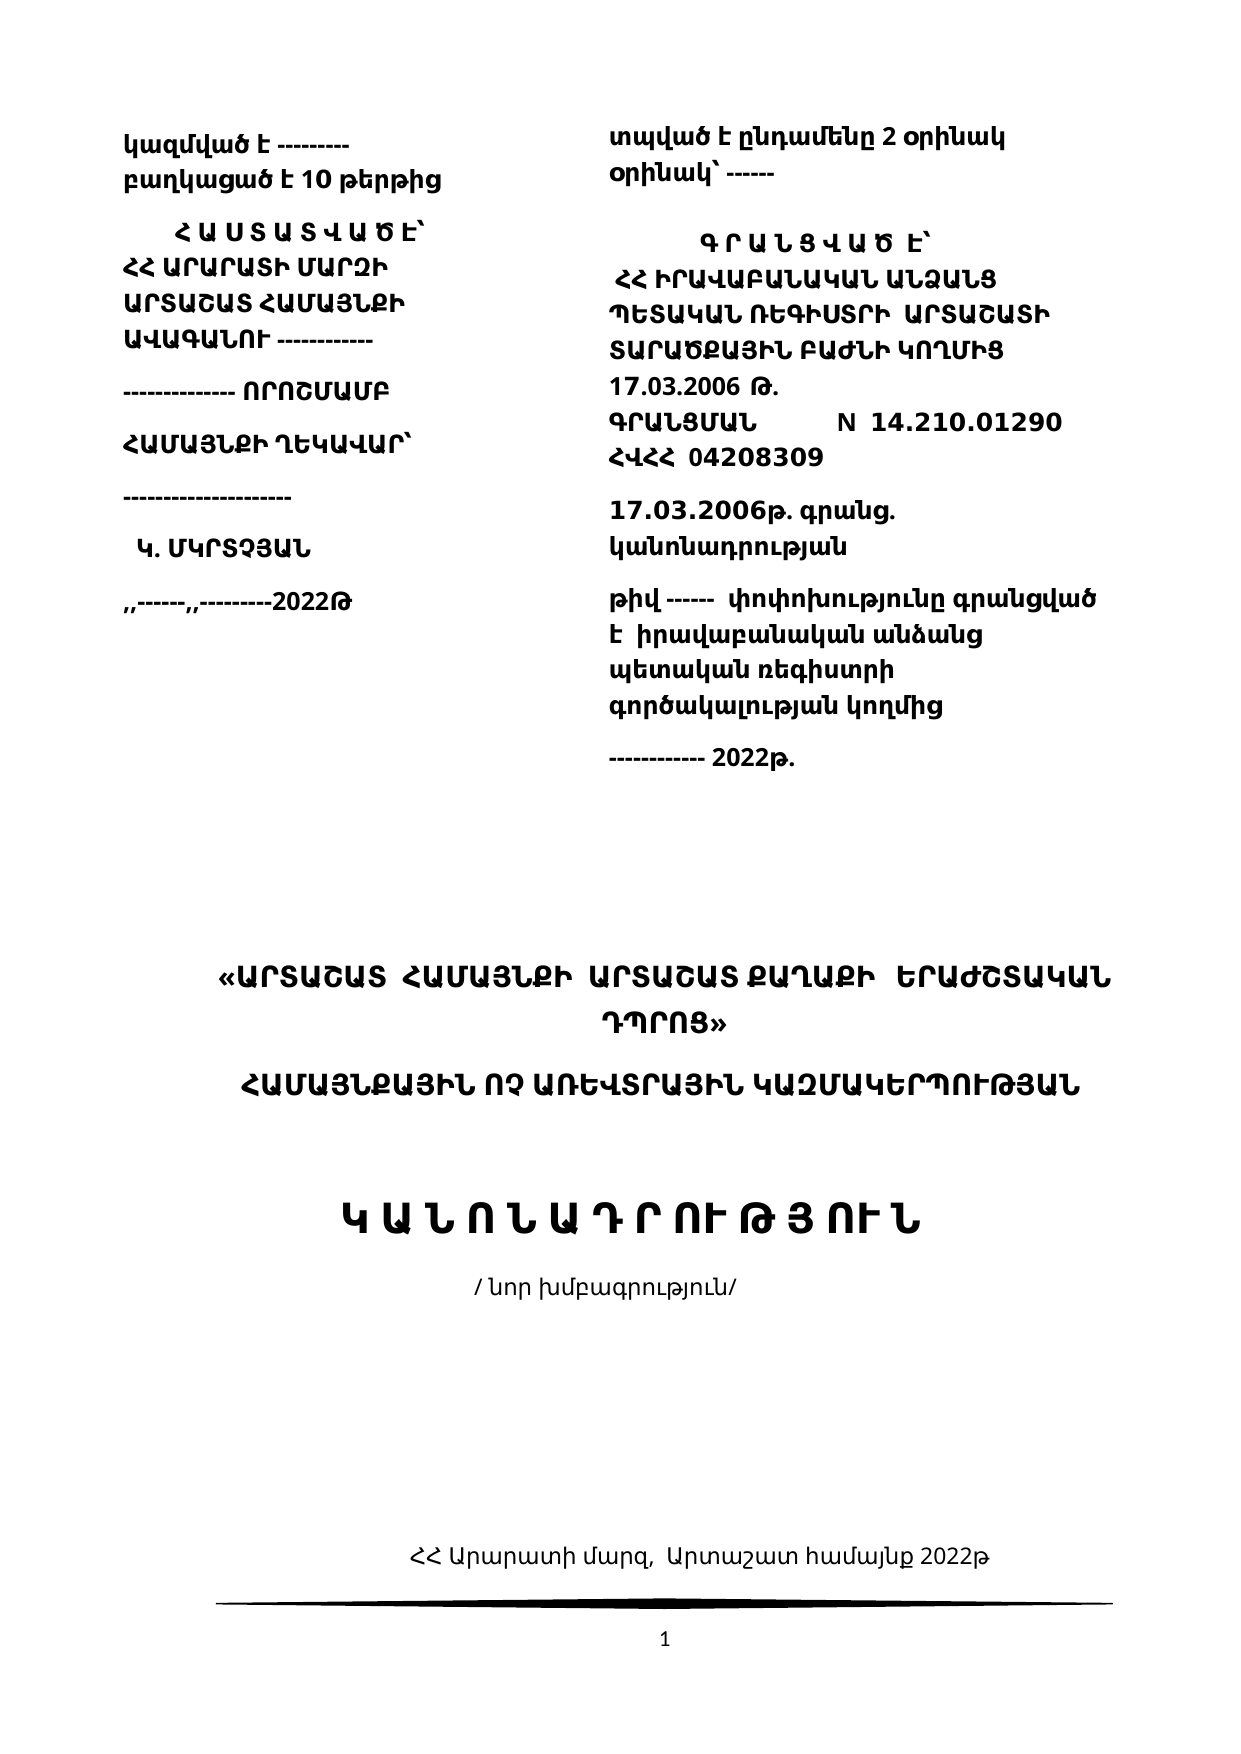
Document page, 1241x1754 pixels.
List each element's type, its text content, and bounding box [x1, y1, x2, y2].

text ՀՀ Արարատի մարզ, Արտաշատ համայնք 2022թ [177, 1540, 1152, 1571]
text «ԱՐՏԱՇԱՏ ՀԱՄԱՅՆՔԻ ԱՐՏԱՇԱՏ ՔԱՂԱՔԻ ԵՐԱԺՇՏԱԿԱՆ ԴՊՐՈՑ» [177, 956, 1152, 1042]
text / նոր խմբագրություն/ [59, 1271, 1152, 1302]
text ՀԱՄԱՅՆՔԱՅԻՆ ՈՉ ԱՌԵՎՏՐԱՅԻՆ ԿԱԶՄԱԿԵՐՊՈՒԹՅԱՆ [59, 1064, 1152, 1104]
text Կ Ա Ն Ո Ն Ա Դ Ր ՈՒ Թ Յ ՈՒ Ն [177, 1189, 1152, 1246]
